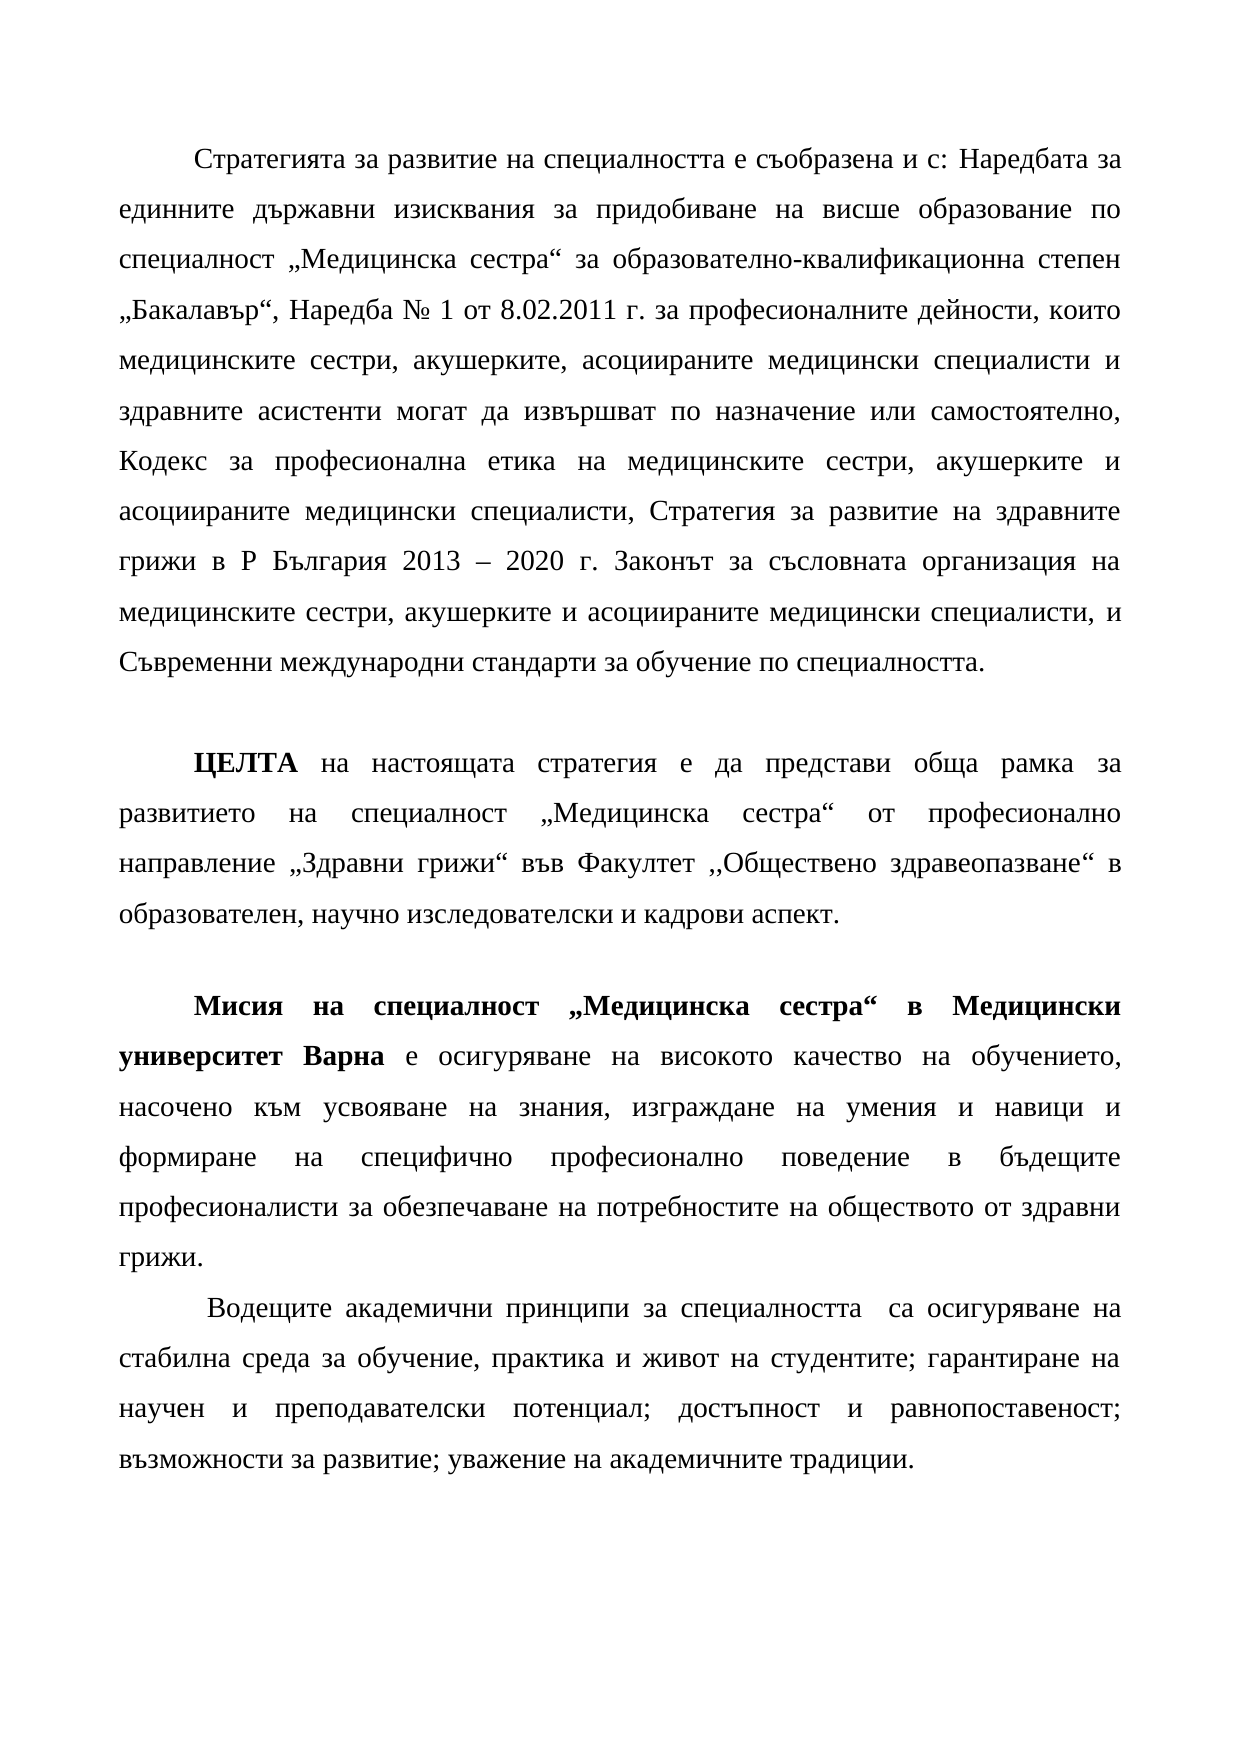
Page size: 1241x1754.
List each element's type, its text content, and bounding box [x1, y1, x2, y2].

text Стратегията за развитие на специалността е съобразена и с: Наредбата за единните държавни изисквания за придобиване на висше образование по специалност „Медицинска сестра“ за образователно-квалификационна степен „Бакалавър“, Наредба № 1 от 8.02.2011 г. за професионалните дейности, които медицинските сестри, акушерките, асоциираните медицински специалисти и здравните асистенти могат да извършват по назначение или самостоятелно, Кодекс за професионална етика на медицинските сестри, акушерките и асоциираните медицински специалисти, Стратегия за развитие на здравните грижи в Р България 2013 – 2020 г. Законът за съсловната организация на медицинските сестри, акушерките и асоциираните медицински специалисти, и Съвременни международни стандарти за обучение по специалността. [118, 141, 1122, 678]
text Мисия на специалност „Медицинска сестра“ в Медицински университет Варна е осигуряване на високото качество на обучението, насочено към усвояване на знания, изграждане на умения и навици и формиране на специфично професионално поведение в бъдещите професионалисти за обезпечаване на потребностите на обществото от здравни грижи. [118, 988, 1122, 1273]
text ЦЕЛТА на настоящата стратегия е да представи обща рамка за развитието на специалност „Медицинска сестра“ от професионално направление „Здравни грижи“ във Факултет ,,Обществено здравеопазване“ в образователен, научно изследователски и кадрови аспект. [118, 745, 1122, 929]
text Водещите академични принципи за специалността са осигуряване на стабилна среда за обучение, практика и живот на студентите; гарантиране на научен и преподавателски потенциал; достъпност и равнопоставеност; възможности за развитие; уважение на академичните традиции. [118, 1290, 1122, 1474]
